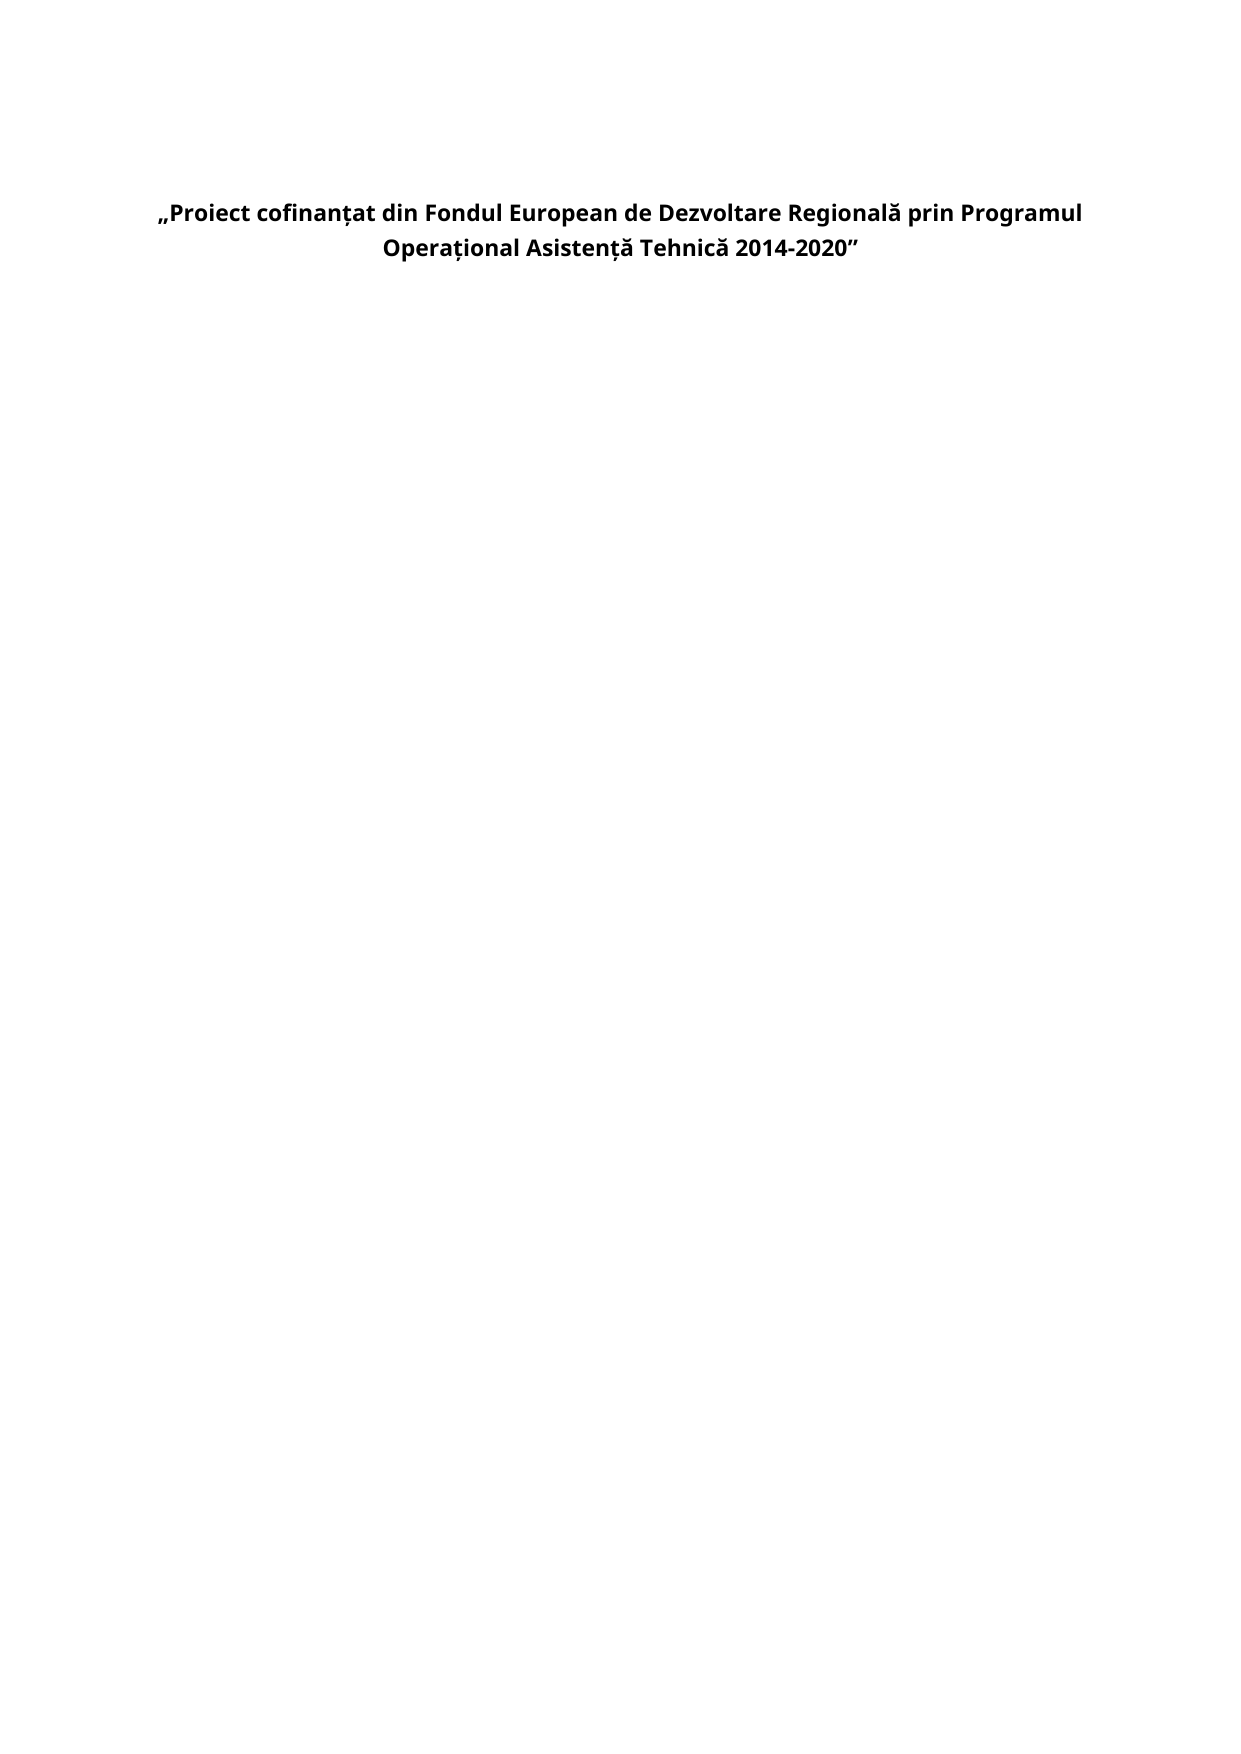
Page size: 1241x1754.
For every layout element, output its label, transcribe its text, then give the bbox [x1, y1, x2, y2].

text „Proiect cofinanţat din Fondul European de Dezvoltare Regională prin Programul Operațional Asistență Tehnică 2014-2020” [118, 196, 1122, 264]
